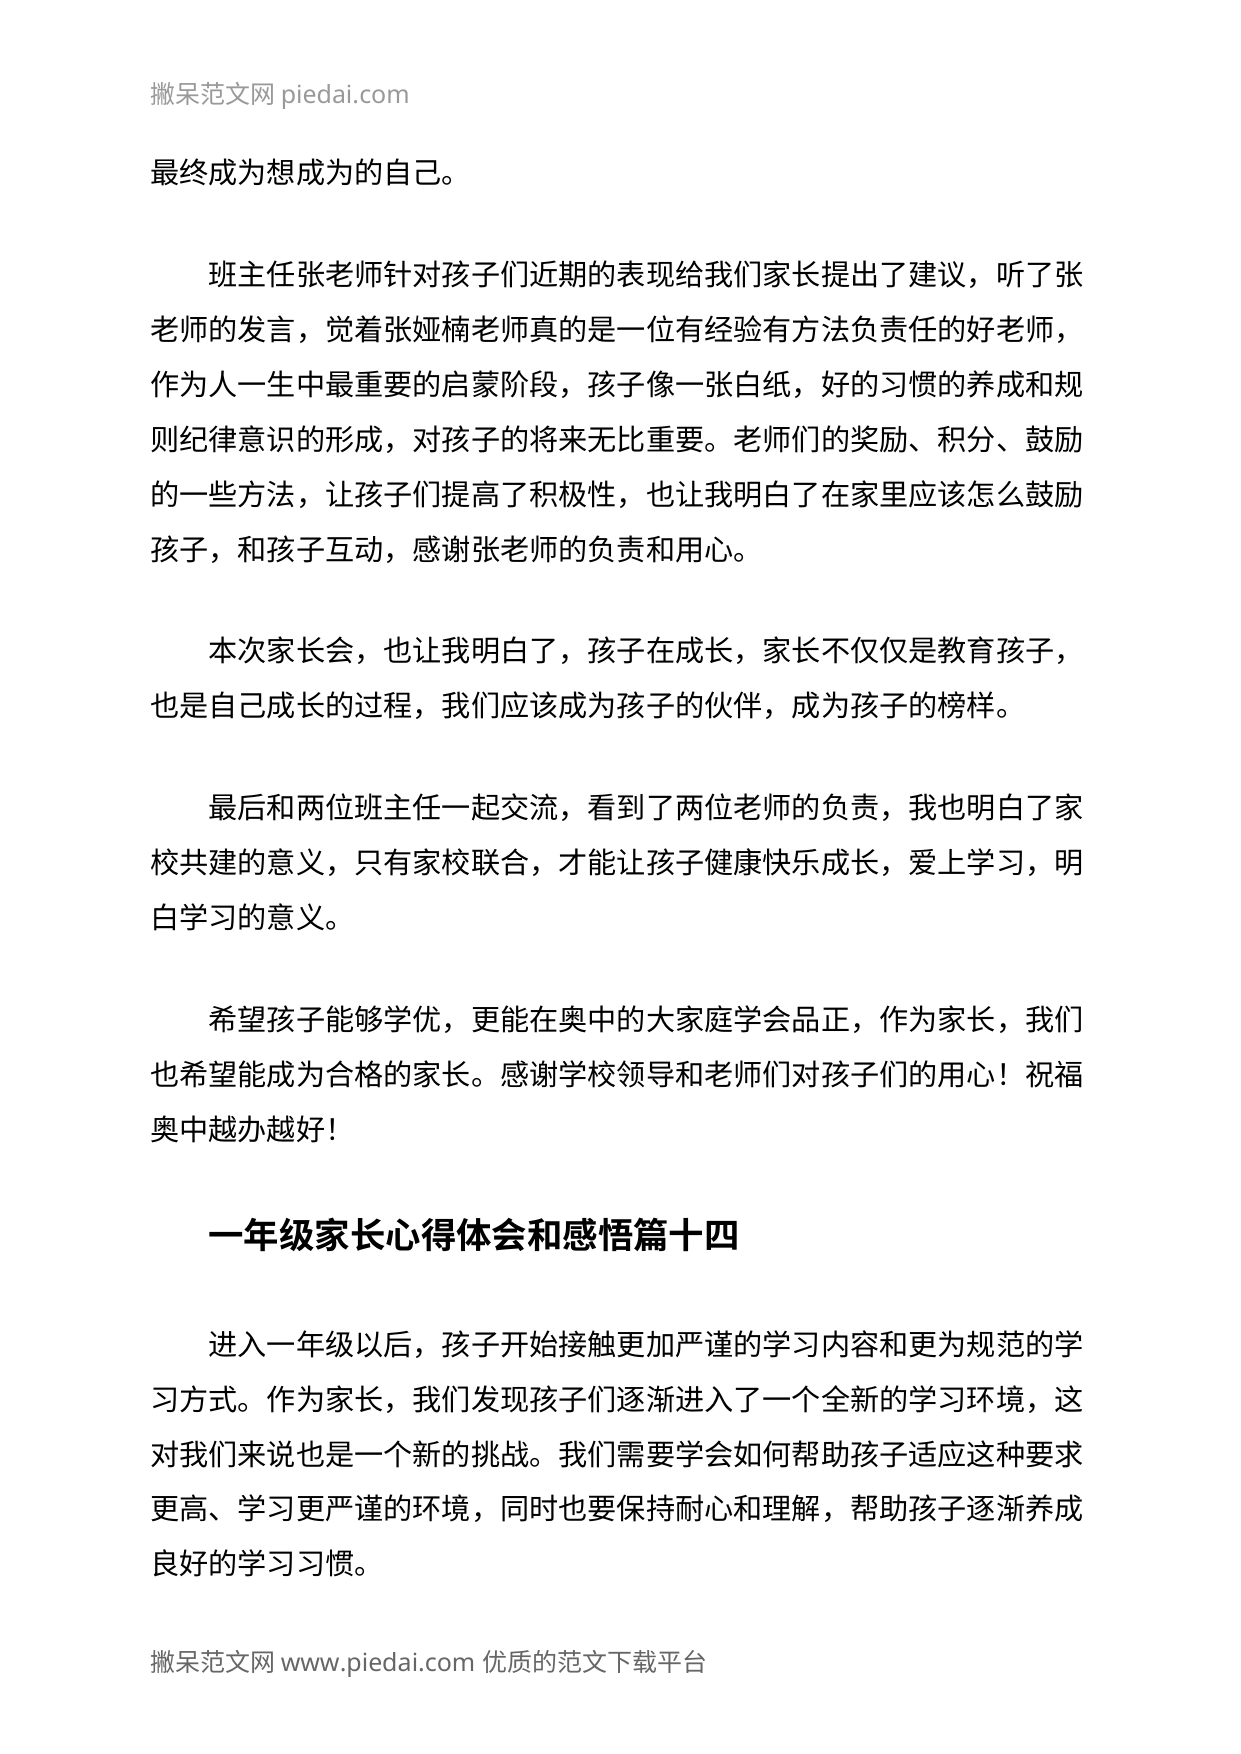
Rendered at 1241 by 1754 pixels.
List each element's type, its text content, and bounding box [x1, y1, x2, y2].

text 希望孩子能够学优，更能在奥中的大家庭学会品正，作为家长，我们也希望能成为合格的家长。感谢学校领导和老师们对孩子们的用心！祝福奥中越办越好！ [150, 996, 1090, 1148]
text 本次家长会，也让我明白了，孩子在成长，家长不仅仅是教育孩子，也是自己成长的过程，我们应该成为孩子的伙伴，成为孩子的榜样。 [150, 628, 1090, 725]
text 进入一年级以后，孩子开始接触更加严谨的学习内容和更为规范的学习方式。作为家长，我们发现孩子们逐渐进入了一个全新的学习环境，这对我们来说也是一个新的挑战。我们需要学会如何帮助孩子适应这种要求更高、学习更严谨的环境，同时也要保持耐心和理解，帮助孩子逐渐养成良好的学习习惯。 [150, 1321, 1090, 1583]
text 班主任张老师针对孩子们近期的表现给我们家长提出了建议，听了张老师的发言，觉着张娅楠老师真的是一位有经验有方法负责任的好老师，作为人一生中最重要的启蒙阶段，孩子像一张白纸，好的习惯的养成和规则纪律意识的形成，对孩子的将来无比重要。老师们的奖励、积分、鼓励的一些方法，让孩子们提高了积极性，也让我明白了在家里应该怎么鼓励孩子，和孩子互动，感谢张老师的负责和用心。 [150, 252, 1090, 568]
text 一年级家长心得体会和感悟篇十四 [150, 1208, 1090, 1259]
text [150, 150, 1090, 192]
text 最后和两位班主任一起交流，看到了两位老师的负责，我也明白了家校共建的意义，只有家校联合，才能让孩子健康快乐成长，爱上学习，明白学习的意义。 [150, 785, 1090, 937]
